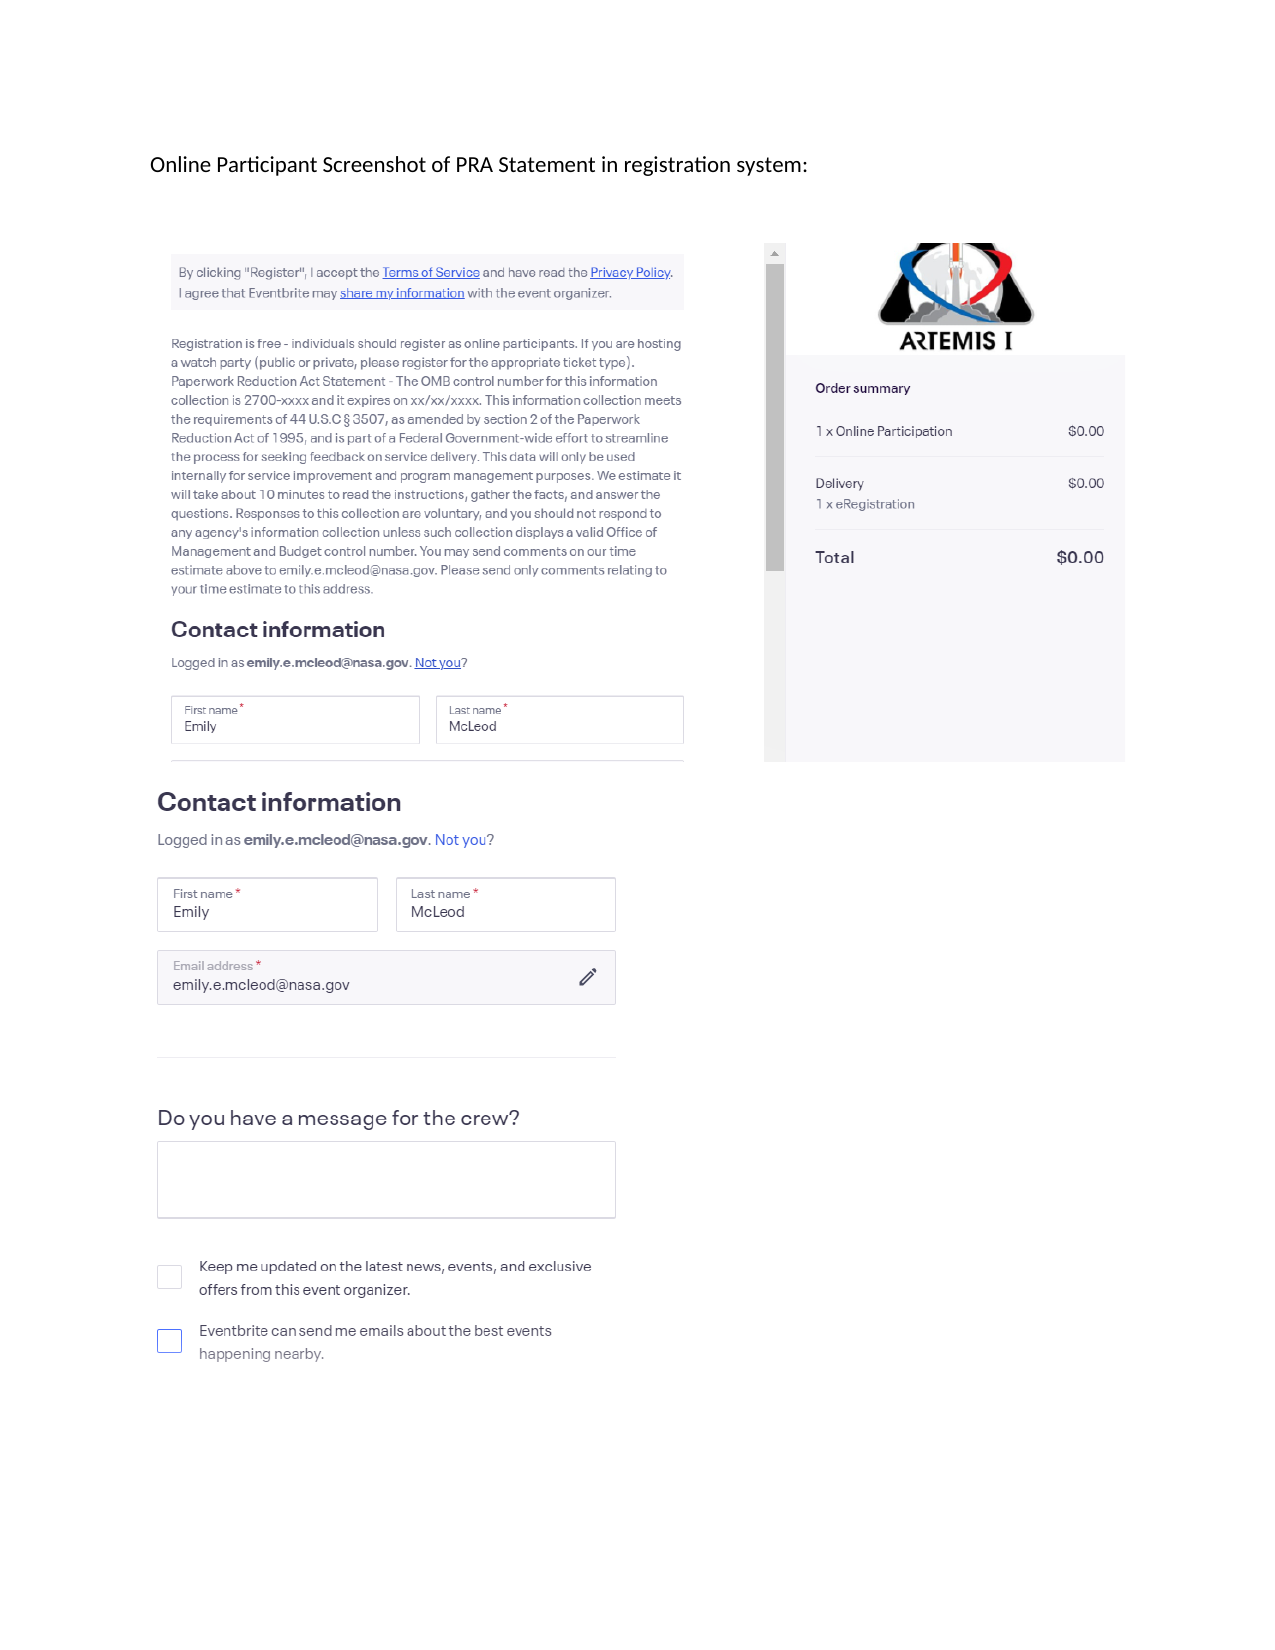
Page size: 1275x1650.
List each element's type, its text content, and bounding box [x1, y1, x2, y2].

picture [150, 780, 633, 1384]
picture [150, 243, 1125, 762]
text Online Participant Screenshot of PRA Statement in registration system: [150, 150, 1125, 178]
